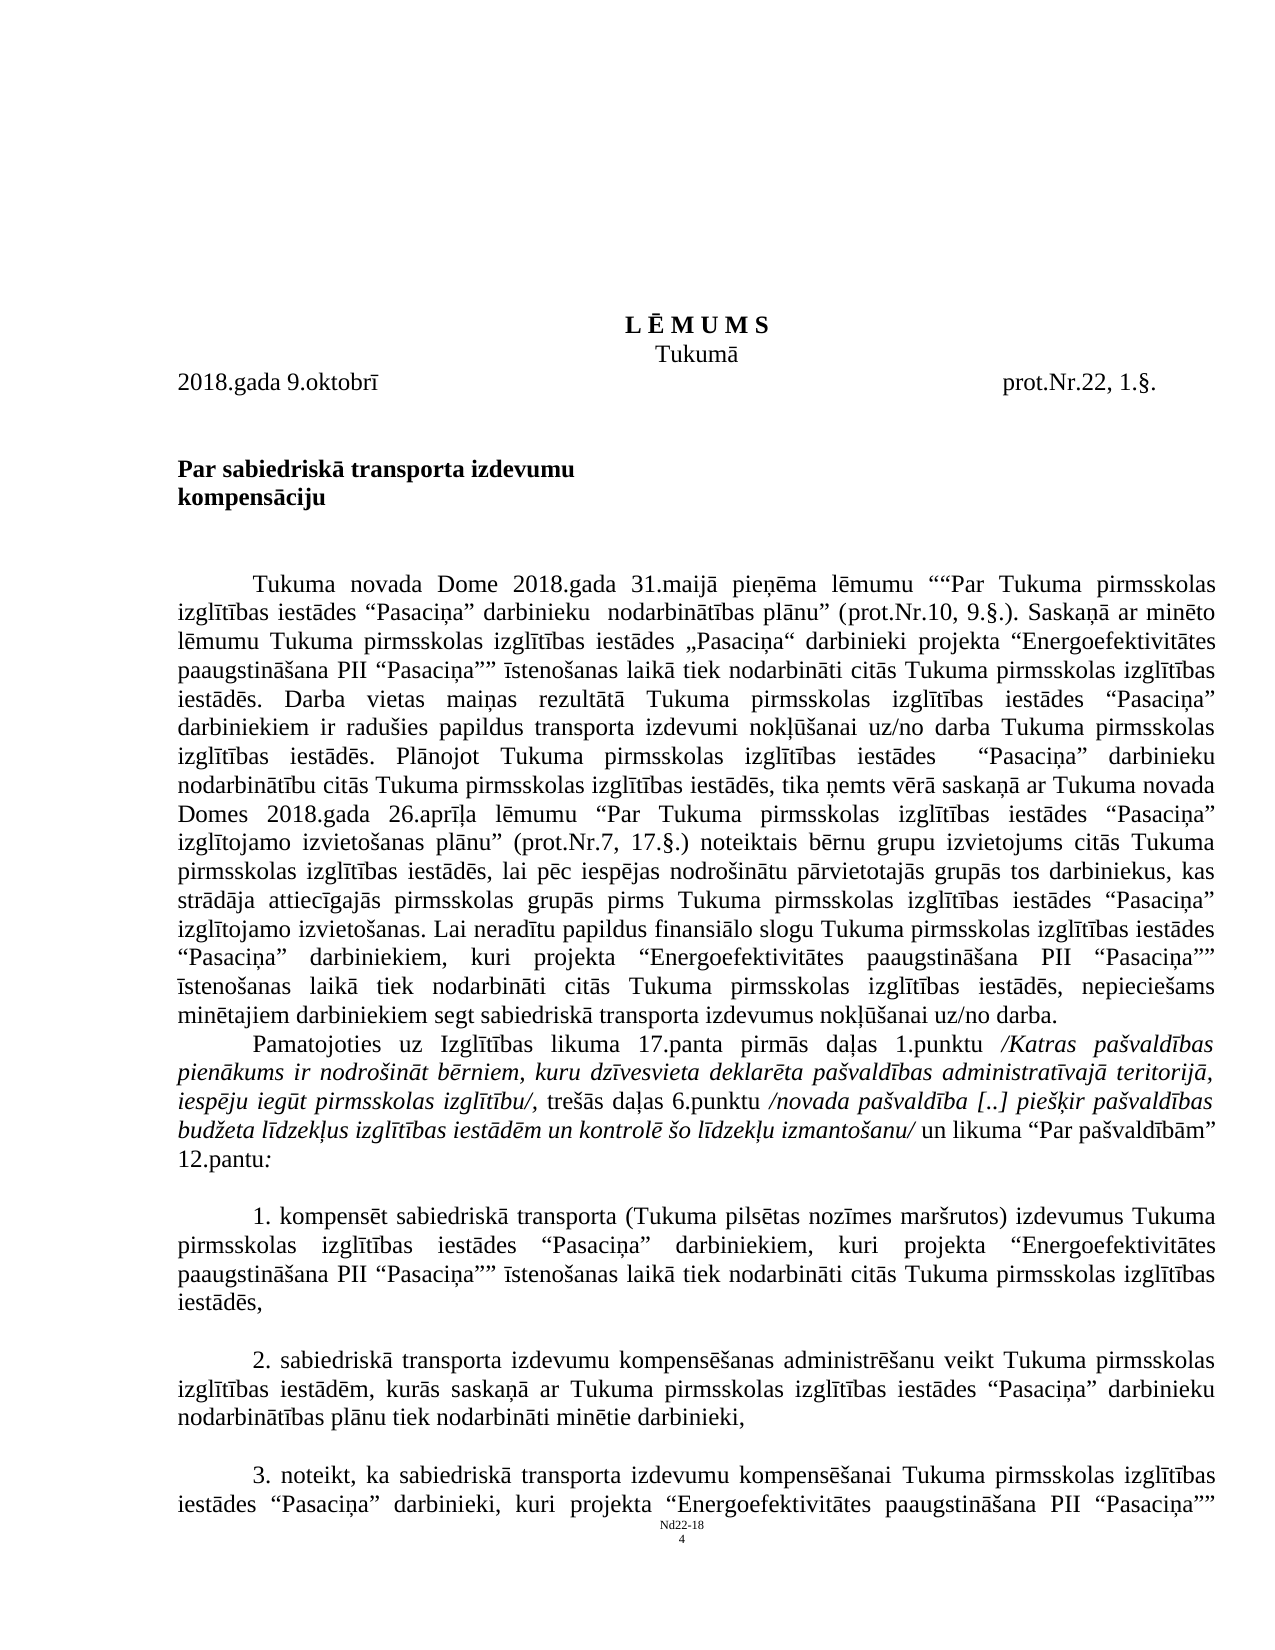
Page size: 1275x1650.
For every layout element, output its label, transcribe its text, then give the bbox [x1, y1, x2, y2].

text 2018.gada 9.oktobrī prot.Nr.22, 1.§. [177, 367, 1216, 396]
text kompensāciju [177, 482, 1216, 511]
text Par sabiedriskā transporta izdevumu [177, 454, 1216, 482]
text 2. sabiedriskā transporta izdevumu kompensēšanas administrēšanu veikt Tukuma pirmsskolas izglītības iestādēm, kurās saskaņā ar Tukuma pirmsskolas izglītības iestādes “Pasaciņa” darbinieku nodarbinātības plānu tiek nodarbināti minētie darbinieki, [177, 1345, 1216, 1431]
text Pamatojoties uz Izglītības likuma 17.panta pirmās daļas 1.punktu /Katras pašvaldības pienākums ir nodrošināt bērniem, kuru dzīvesvieta deklarēta pašvaldības administratīvajā teritorijā, iespēju iegūt pirmsskolas izglītību/, trešās daļas 6.punktu /novada pašvaldība [..] piešķir pašvaldības budžeta līdzekļus izglītības iestādēm un kontrolē šo līdzekļu izmantošanu/ un likuma “Par pašvaldībām” 12.pantu: [177, 1029, 1216, 1172]
text 1. kompensēt sabiedriskā transporta (Tukuma pilsētas nozīmes maršrutos) izdevumus Tukuma pirmsskolas izglītības iestādes “Pasaciņa” darbiniekiem, kuri projekta “Energoefektivitātes paaugstināšana PII “Pasaciņa”” īstenošanas laikā tiek nodarbināti citās Tukuma pirmsskolas izglītības iestādēs, [177, 1201, 1216, 1316]
text L Ē M U M S [177, 310, 1216, 339]
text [177, 1460, 1216, 1517]
text Tukuma novada Dome 2018.gada 31.maijā pieņēma lēmumu ““Par Tukuma pirmsskolas izglītības iestādes “Pasaciņa” darbinieku nodarbinātības plānu” (prot.Nr.10, 9.§.). Saskaņā ar minēto lēmumu Tukuma pirmsskolas izglītības iestādes „Pasaciņa“ darbinieki projekta “Energoefektivitātes paaugstināšana PII “Pasaciņa”” īstenošanas laikā tiek nodarbināti citās Tukuma pirmsskolas izglītības iestādēs. Darba vietas maiņas rezultātā Tukuma pirmsskolas izglītības iestādes “Pasaciņa” darbiniekiem ir radušies papildus transporta izdevumi nokļūšanai uz/no darba Tukuma pirmsskolas izglītības iestādēs. Plānojot Tukuma pirmsskolas izglītības iestādes “Pasaciņa” darbinieku nodarbinātību citās Tukuma pirmsskolas izglītības iestādēs, tika ņemts vērā saskaņā ar Tukuma novada Domes 2018.gada 26.aprīļa lēmumu “Par Tukuma pirmsskolas izglītības iestādes “Pasaciņa” izglītojamo izvietošanas plānu” (prot.Nr.7, 17.§.) noteiktais bērnu grupu izvietojums citās Tukuma pirmsskolas izglītības iestādēs, lai pēc iespējas nodrošinātu pārvietotajās grupās tos darbiniekus, kas strādāja attiecīgajās pirmsskolas grupās pirms Tukuma pirmsskolas izglītības iestādes “Pasaciņa” izglītojamo izvietošanas. Lai neradītu papildus finansiālo slogu Tukuma pirmsskolas izglītības iestādes “Pasaciņa” darbiniekiem, kuri projekta “Energoefektivitātes paaugstināšana PII “Pasaciņa”” īstenošanas laikā tiek nodarbināti citās Tukuma pirmsskolas izglītības iestādēs, nepieciešams minētajiem darbiniekiem segt sabiedriskā transporta izdevumus nokļūšanai uz/no darba. [177, 569, 1216, 1029]
text Tukumā [177, 339, 1216, 367]
